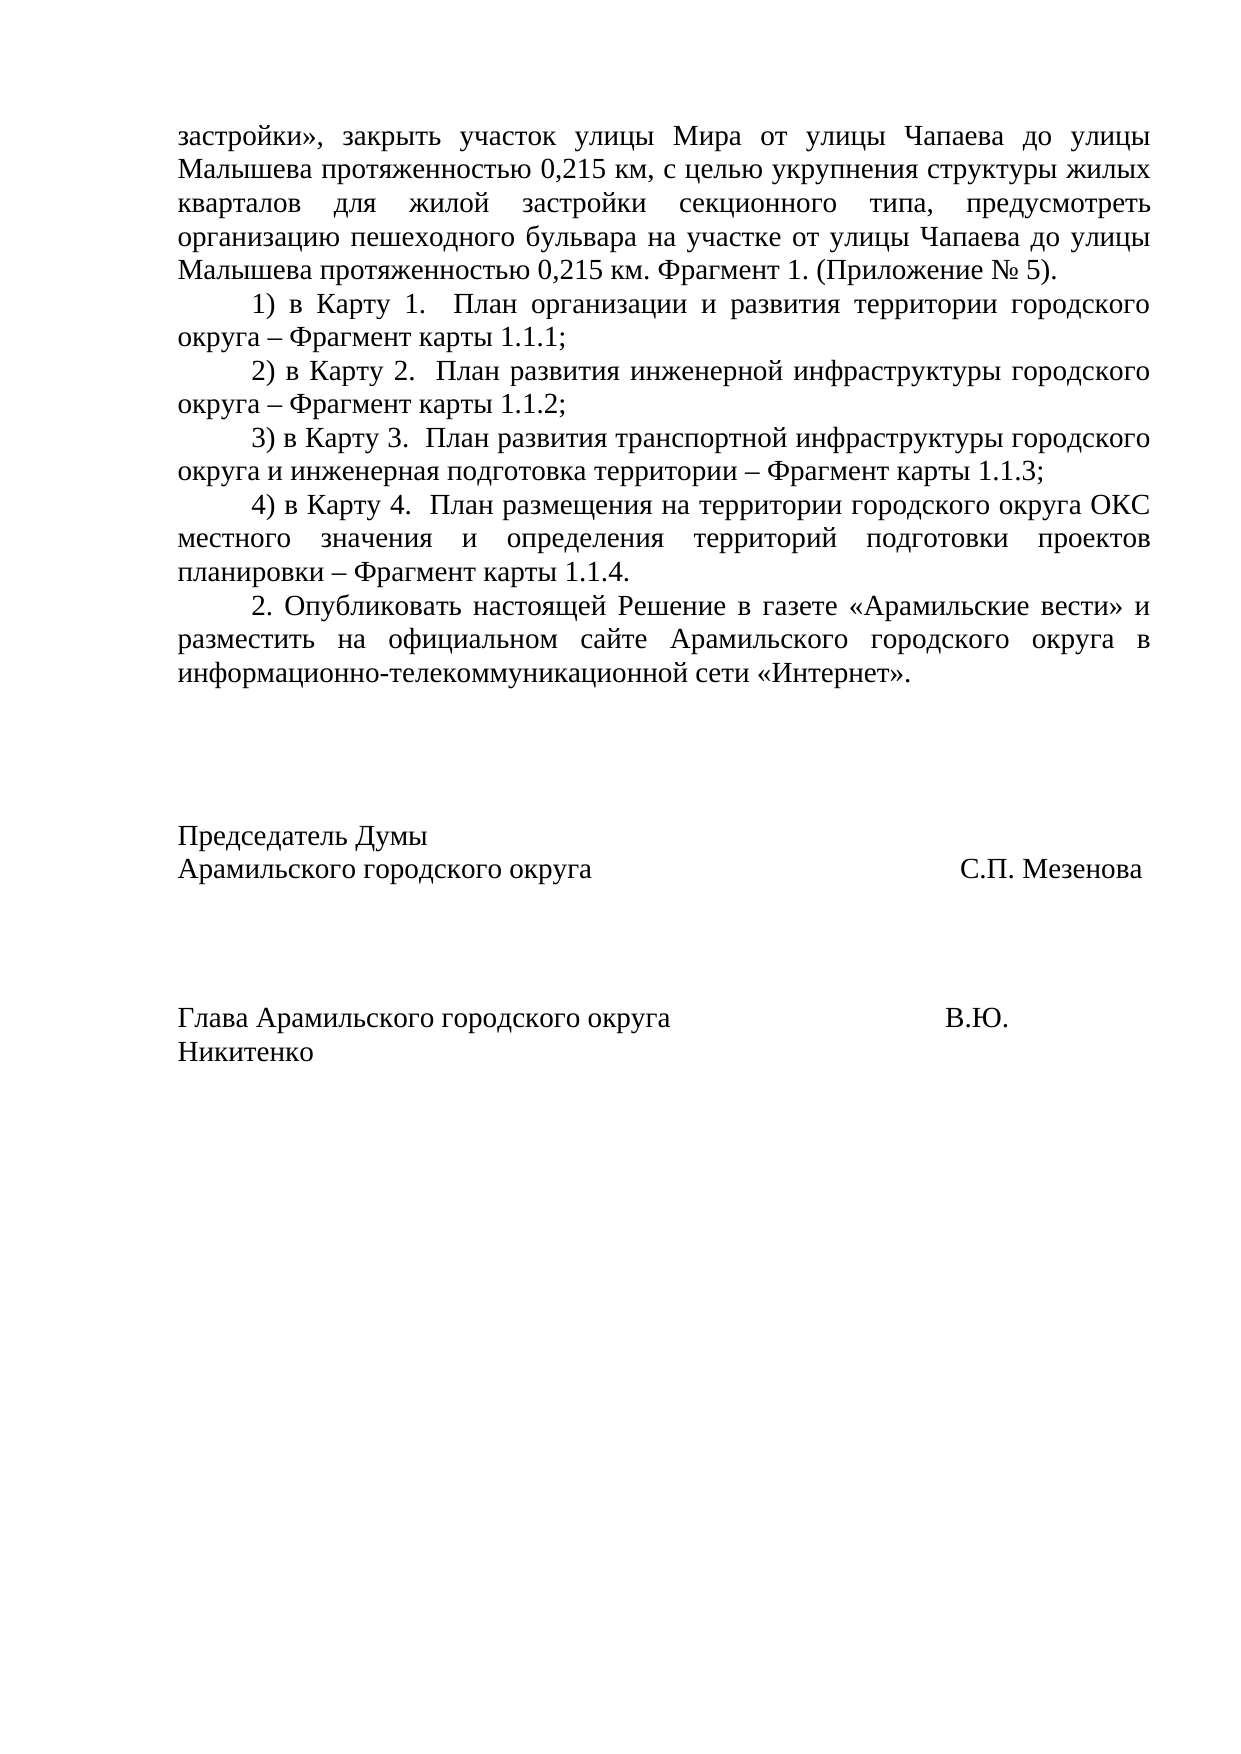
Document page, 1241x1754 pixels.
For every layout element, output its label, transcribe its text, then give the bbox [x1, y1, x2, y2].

text 1) в Карту 1. План организации и развития территории городского округа – Фрагмент карты 1.1.1; [177, 286, 1152, 353]
text 4) в Карту 4. План размещения на территории городского округа ОКС местного значения и определения территорий подготовки проектов планировки – Фрагмент карты 1.1.4. [177, 487, 1152, 588]
text 3) в Карту 3. План развития транспортной инфраструктуры городского округа и инженерная подготовка территории – Фрагмент карты 1.1.3; [177, 420, 1152, 487]
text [177, 118, 1152, 286]
text 2) в Карту 2. План развития инженерной инфраструктуры городского округа – Фрагмент карты 1.1.2; [177, 353, 1152, 420]
text Глава Арамильского городского округа В.Ю. Никитенко [177, 1000, 1152, 1067]
text 2. Опубликовать настоящей Решение в газете «Арамильские вести» и разместить на официальном сайте Арамильского городского округа в информационно-телекоммуникационной сети «Интернет». [177, 588, 1152, 688]
text Председатель Думы [177, 818, 1152, 852]
text Арамильского городского округа С.П. Мезенова [177, 852, 1152, 885]
